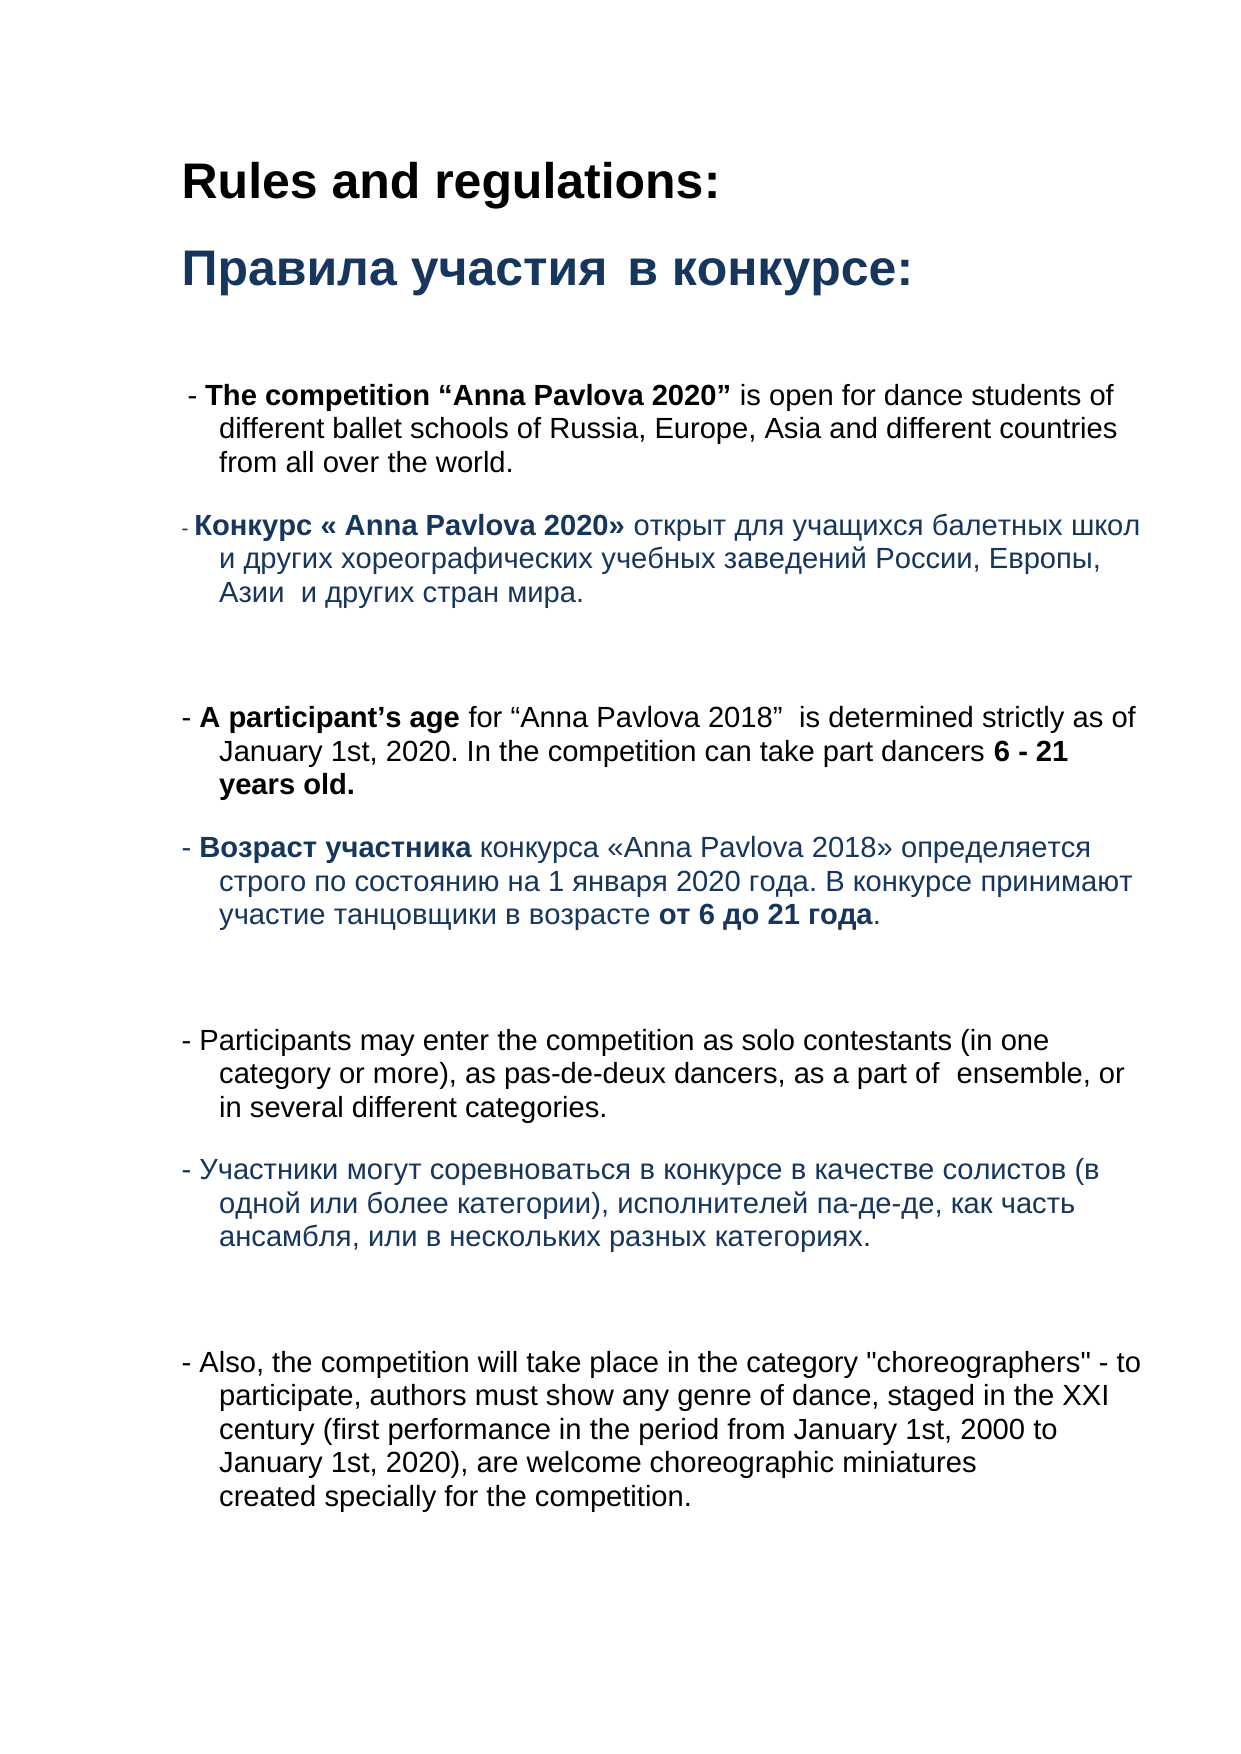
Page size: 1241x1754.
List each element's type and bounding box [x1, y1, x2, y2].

table_header [1096, 528, 1103, 1608]
table_header [1096, 391, 1101, 403]
table_header [1096, 118, 1103, 391]
table_header [1096, 403, 1103, 526]
